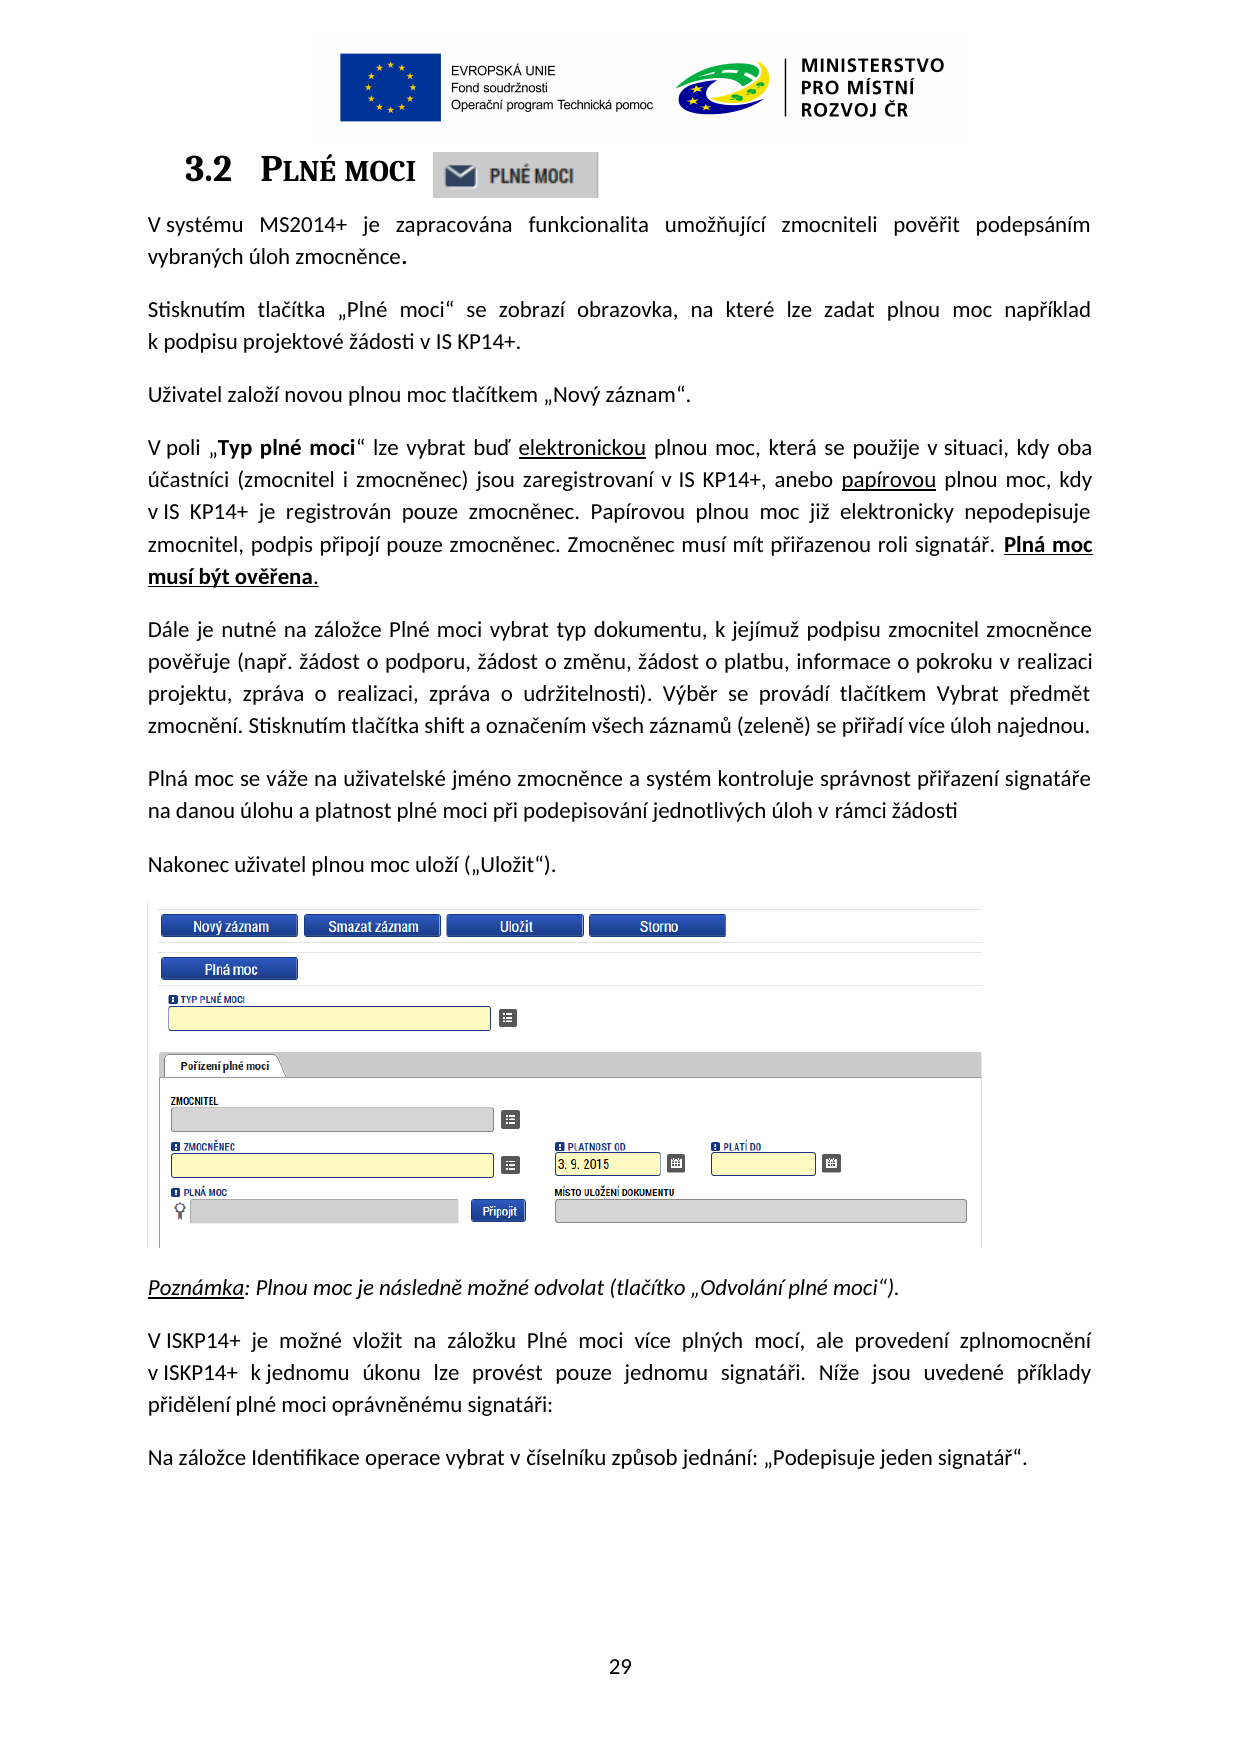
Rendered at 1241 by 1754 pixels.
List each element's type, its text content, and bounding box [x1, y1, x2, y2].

text Stisknutím tlačítka „Plné moci“ se zobrazí obrazovka, na které lze zadat plnou moc například k podpisu projektové žádosti v IS KP14+. [148, 295, 1093, 355]
text Plná moc se váže na uživatelské jméno zmocněnce a systém kontroluje správnost přiřazení signatáře na danou úlohu a platnost plné moci při podepisování jednotlivých úloh v rámci žádosti [148, 764, 1093, 825]
subtitle Plné moci [185, 148, 1093, 191]
text V poli „Typ plné moci“ lze vybrat buď elektronickou plnou moc, která se použije v situaci, kdy oba účastníci (zmocnitel i zmocněnec) jsou zaregistrovaní v IS KP14+, anebo papírovou plnou moc, kdy v IS KP14+ je registrován pouze zmocněnec. Papírovou plnou moc již elektronicky nepodepisuje zmocnitel, podpis připojí pouze zmocněnec. Zmocněnec musí mít přiřazenou roli signatář. Plná moc musí být ověřena. [148, 433, 1093, 590]
text Dále je nutné na záložce Plné moci vybrat typ dokumentu, k jejímuž podpisu zmocnitel zmocněnce pověřuje (např. žádost o podporu, žádost o změnu, žádost o platbu, informace o pokroku v realizaci projektu, zpráva o realizaci, zpráva o udržitelnosti). Výběr se provádí tlačítkem Vybrat předmět zmocnění. Stisknutím tlačítka shift a označením všech záznamů (zeleně) se přiřadí více úloh najednou. [148, 615, 1093, 739]
picture [432, 152, 599, 198]
picture [147, 902, 982, 1248]
text V ISKP14+ je možné vložit na záložku Plné moci více plných mocí, ale provedení zplnomocnění v ISKP14+ k jednomu úkonu lze provést pouze jednomu signatáři. Níže jsou uvedené příklady přidělení plné moci oprávněnému signatáři: [148, 1326, 1093, 1418]
picture [318, 31, 965, 144]
text Na záložce Identifikace operace vybrat v číselníku způsob jednání: „Podepisuje jeden signatář“. [148, 1443, 1093, 1471]
text Uživatel založí novou plnou moc tlačítkem „Nový záznam“. [148, 380, 1093, 408]
text Nakonec uživatel plnou moc uloží („Uložit“). [148, 850, 1093, 878]
text V systému MS2014+ je zapracována funkcionalita umožňující zmocniteli pověřit podepsáním vybraných úloh zmocněnce. [148, 210, 1093, 270]
text Poznámka: Plnou moc je následně možné odvolat (tlačítko „Odvolání plné moci“). [148, 1273, 1093, 1301]
